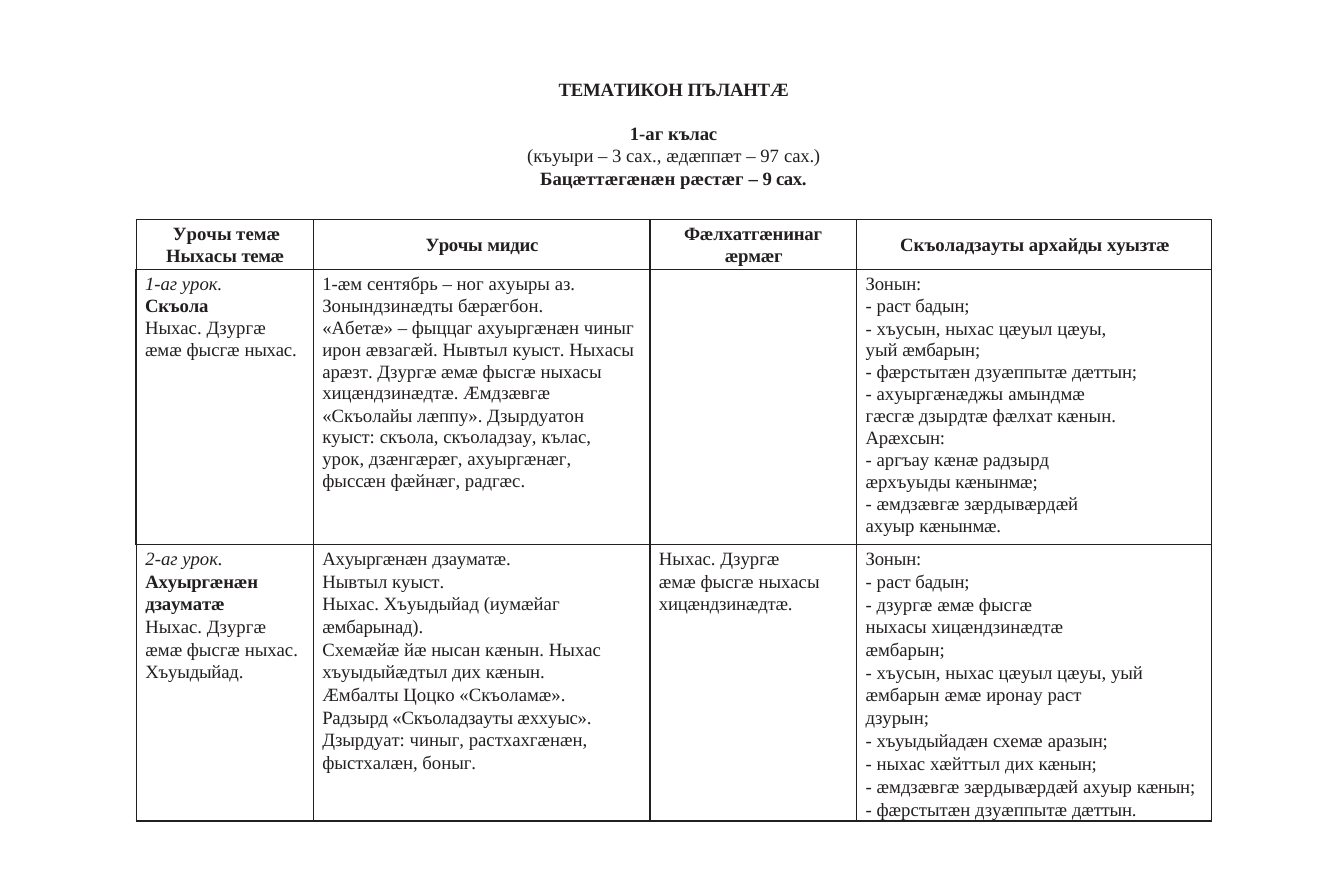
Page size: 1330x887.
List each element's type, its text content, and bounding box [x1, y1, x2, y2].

table_header Фæлхатгæнинаг æрмæг [651, 220, 856, 269]
table_cell Зонын: раст бадын; хъусын, ныхас цæуыл цæуы, уый æмбарын; фæрстытæн дзуæппытæ дæттын; ахуыргæнæджы амындмæ гæсгæ дзырдтæ фæлхат кæнын. Арæхсын: аргъау кæнæ радзырд æрхъуыды кæнынмæ; æмдзæвгæ зæрдывæрдæй ахуыр кæнынмæ. [857, 270, 1211, 544]
table_header Скъоладзауты архайды хуызтæ [857, 220, 1211, 269]
table_cell 1-æм сентябрь – ног ахуыры аз. Зонындзинæдты бæрæгбон. «Абетæ» – фыццаг ахуыргæнæн чиныг ирон æвзагæй. Нывтыл куыст. Ныхасы арæзт. Дзургæ æмæ фысгæ ныхасы хицæндзинæдтæ. Æмдзæвгæ «Скъолайы лæппу». Дзырдуатон куыст: скъола, скъоладзау, кълас, урок, дзæнгæрæг, ахуыргæнæг, фыссæн фæйнæг, радгæс. [314, 270, 649, 544]
text 1-аг кълас [301, 123, 1046, 145]
table_cell Ныхас. Дзургæ æмæ фысгæ ныхасы хицæндзинæдтæ. [651, 545, 856, 820]
table_cell Ахуыргæнæн дзауматæ. Нывтыл куыст. Ныхас. Хъуыдыйад (иумæйаг æмбарынад). Схемæйæ йæ нысан кæнын. Ныхас хъуыдыйæдтыл дих кæнын. Æмбалты Цоцко «Скъоламæ». Радзырд «Скъоладзауты æххуыс». Дзырдуат: чиныг, растхахгæнæн, фыстхалæн, боныг. [314, 545, 649, 820]
text ТЕМАТИКОН ПЪЛАНТÆ [301, 79, 1046, 101]
text Бацæттæгæнæн рæстæг – 9 сах. [301, 167, 1046, 189]
table_cell 2-аг урок. Ахуыргæнæн дзауматæ Ныхас. Дзургæ æмæ фысгæ ныхас. Хъуыдыйад. [137, 545, 313, 820]
text (къуыри – 3 сах., æдæппæт – 97 сах.) [301, 145, 1046, 167]
table_cell 1-аг урок. Скъола Ныхас. Дзургæ æмæ фысгæ ныхас. [137, 270, 313, 544]
table_cell Зонын: раст бадын; дзургæ æмæ фысгæ ныхасы хицæндзинæдтæ æмбарын; хъусын, ныхас цæуыл цæуы, уый æмбарын æмæ иронау раст дзурын; хъуыдыйадæн схемæ аразын; ныхас хæйттыл дих кæнын; æмдзæвгæ зæрдывæрдæй ахуыр кæнын; фæрстытæн дзуæппытæ дæттын. [857, 545, 1211, 820]
table_header Урочы мидис [314, 220, 649, 269]
table_header Урочы темæ Ныхасы темæ [137, 220, 313, 269]
table_cell [651, 270, 856, 544]
